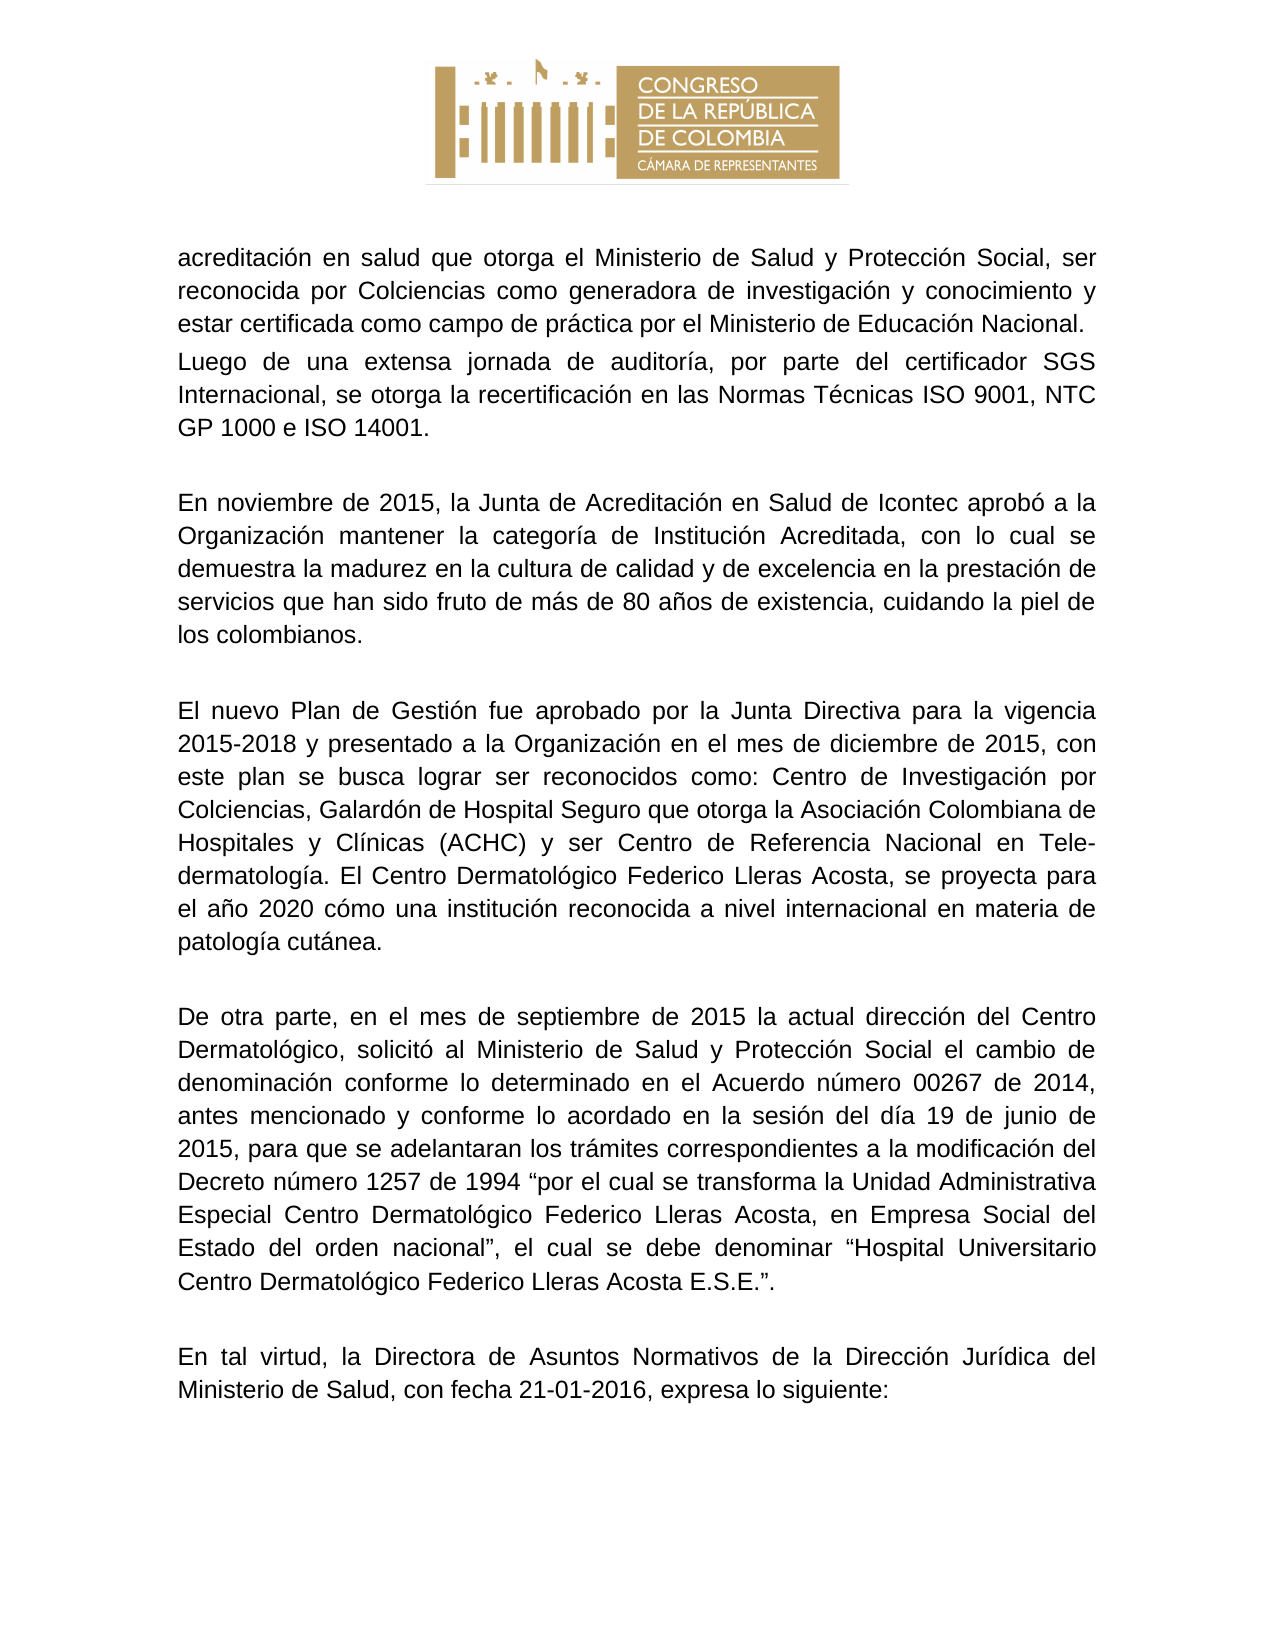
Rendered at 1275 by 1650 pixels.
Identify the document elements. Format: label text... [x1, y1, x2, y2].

text En tal virtud, la Directora de Asuntos Normativos de la Dirección Jurídica del Ministerio de Salud, con fecha 21-01-2016, expresa lo siguiente: [177, 1342, 1098, 1404]
text En noviembre de 2015, la Junta de Acreditación en Salud de Icontec aprobó a la Organización mantener la categoría de Institución Acreditada, con lo cual se demuestra la madurez en la cultura de calidad y de excelencia en la prestación de servicios que han sido fruto de más de 80 años de existencia, cuidando la piel de los colombianos. [177, 488, 1098, 649]
text El nuevo Plan de Gestión fue aprobado por la Junta Directiva para la vigencia 2015-2018 y presentado a la Organización en el mes de diciembre de 2015, con este plan se busca lograr ser reconocidos como: Centro de Investigación por Colciencias, Galardón de Hospital Seguro que otorga la Asociación Colombiana de Hospitales y Clínicas (ACHC) y ser Centro de Referencia Nacional en Tele-dermatología. El Centro Dermatológico Federico Lleras Acosta, se proyecta para el año 2020 cómo una institución reconocida a nivel internacional en materia de patología cutánea. [177, 696, 1098, 956]
text De otra parte, en el mes de septiembre de 2015 la actual dirección del Centro Dermatológico, solicitó al Ministerio de Salud y Protección Social el cambio de denominación conforme lo determinado en el Acuerdo número 00267 de 2014, antes mencionado y conforme lo acordado en la sesión del día 19 de junio de 2015, para que se adelantaran los trámites correspondientes a la modificación del Decreto número 1257 de 1994 “por el cual se transforma la Unidad Administrativa Especial Centro Dermatológico Federico Lleras Acosta, en Empresa Social del Estado del orden nacional”, el cual se debe denominar “Hospital Universitario Centro Dermatológico Federico Lleras Acosta E.S.E.”. [177, 1002, 1098, 1295]
text Luego de una extensa jornada de auditoría, por parte del certificador SGS Internacional, se otorga la recertificación en las Normas Técnicas ISO 9001, NTC GP 1000 e ISO 14001. [177, 347, 1098, 442]
picture [425, 59, 850, 185]
